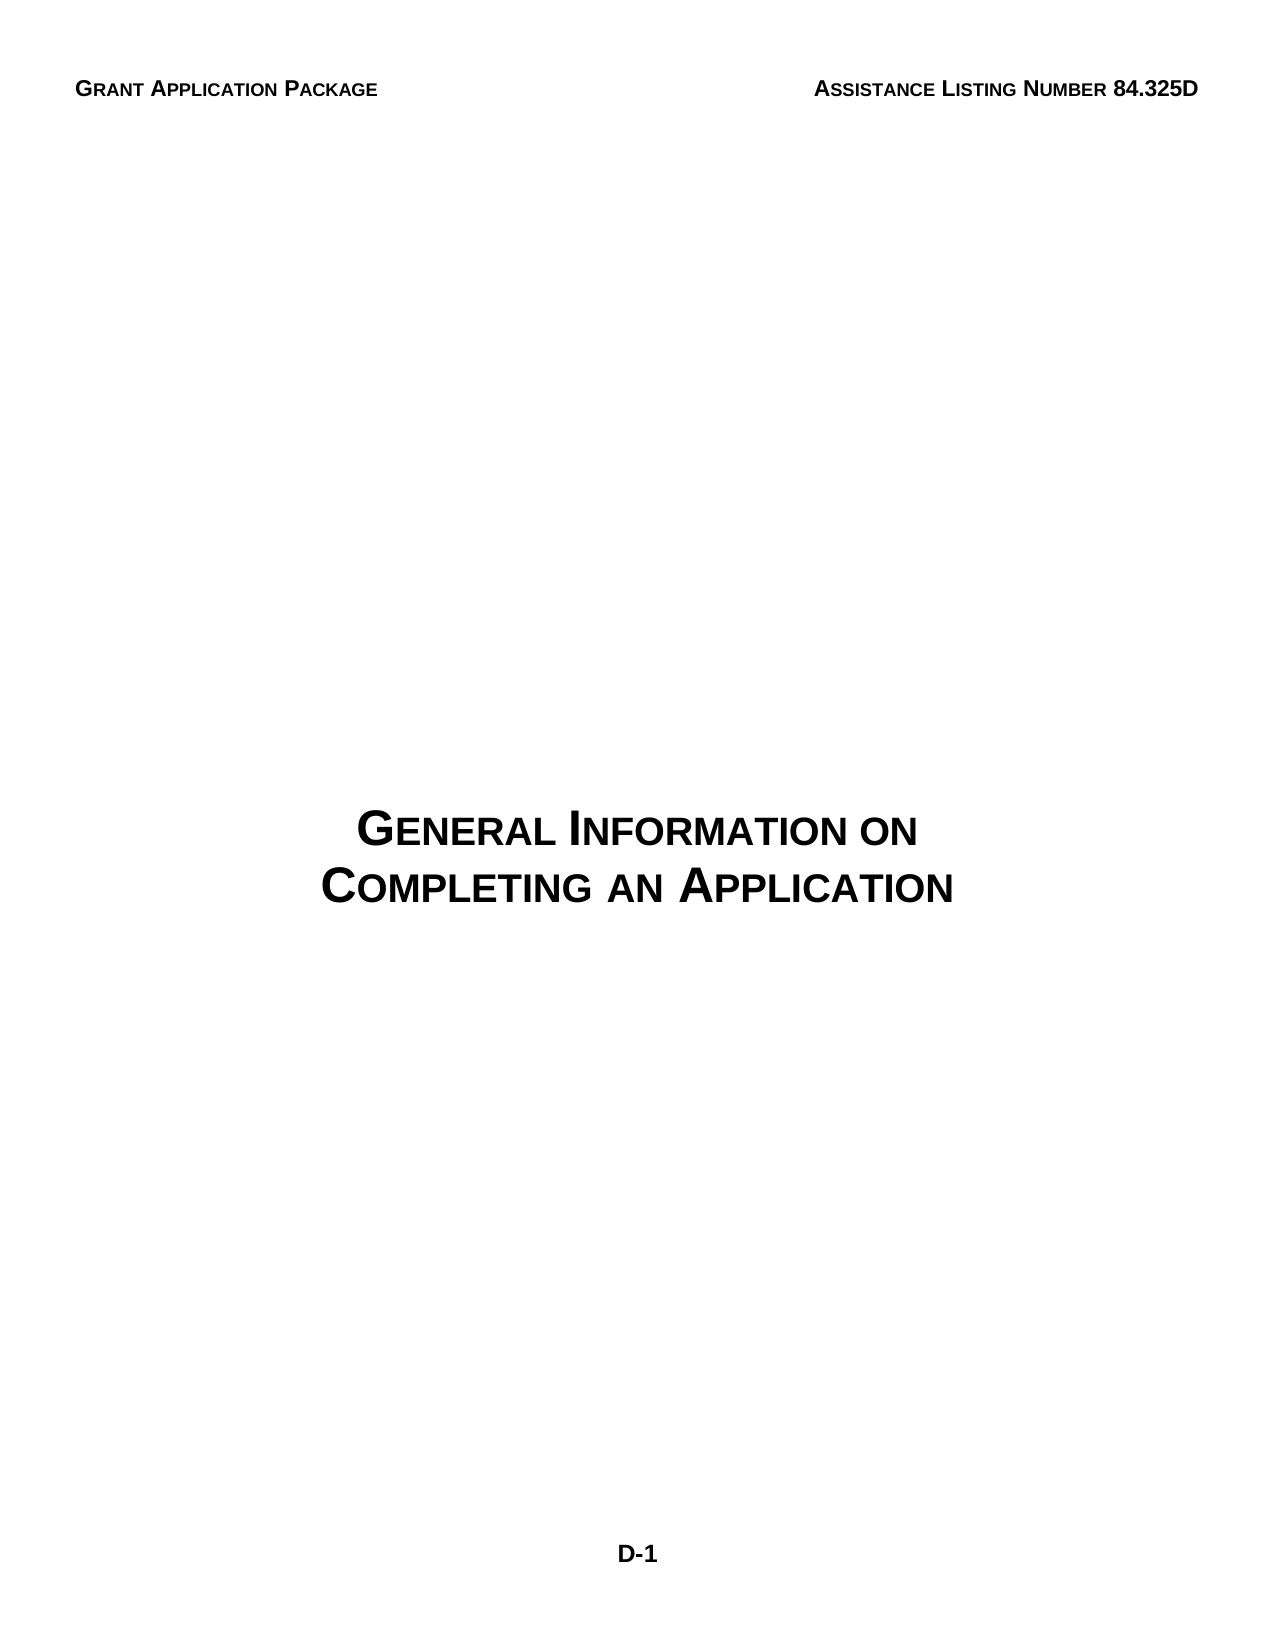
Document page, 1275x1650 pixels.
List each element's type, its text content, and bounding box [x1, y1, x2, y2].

subtitle Completing an Application [292, 856, 983, 913]
text GENERAL INFORMATION ON [291, 798, 983, 856]
